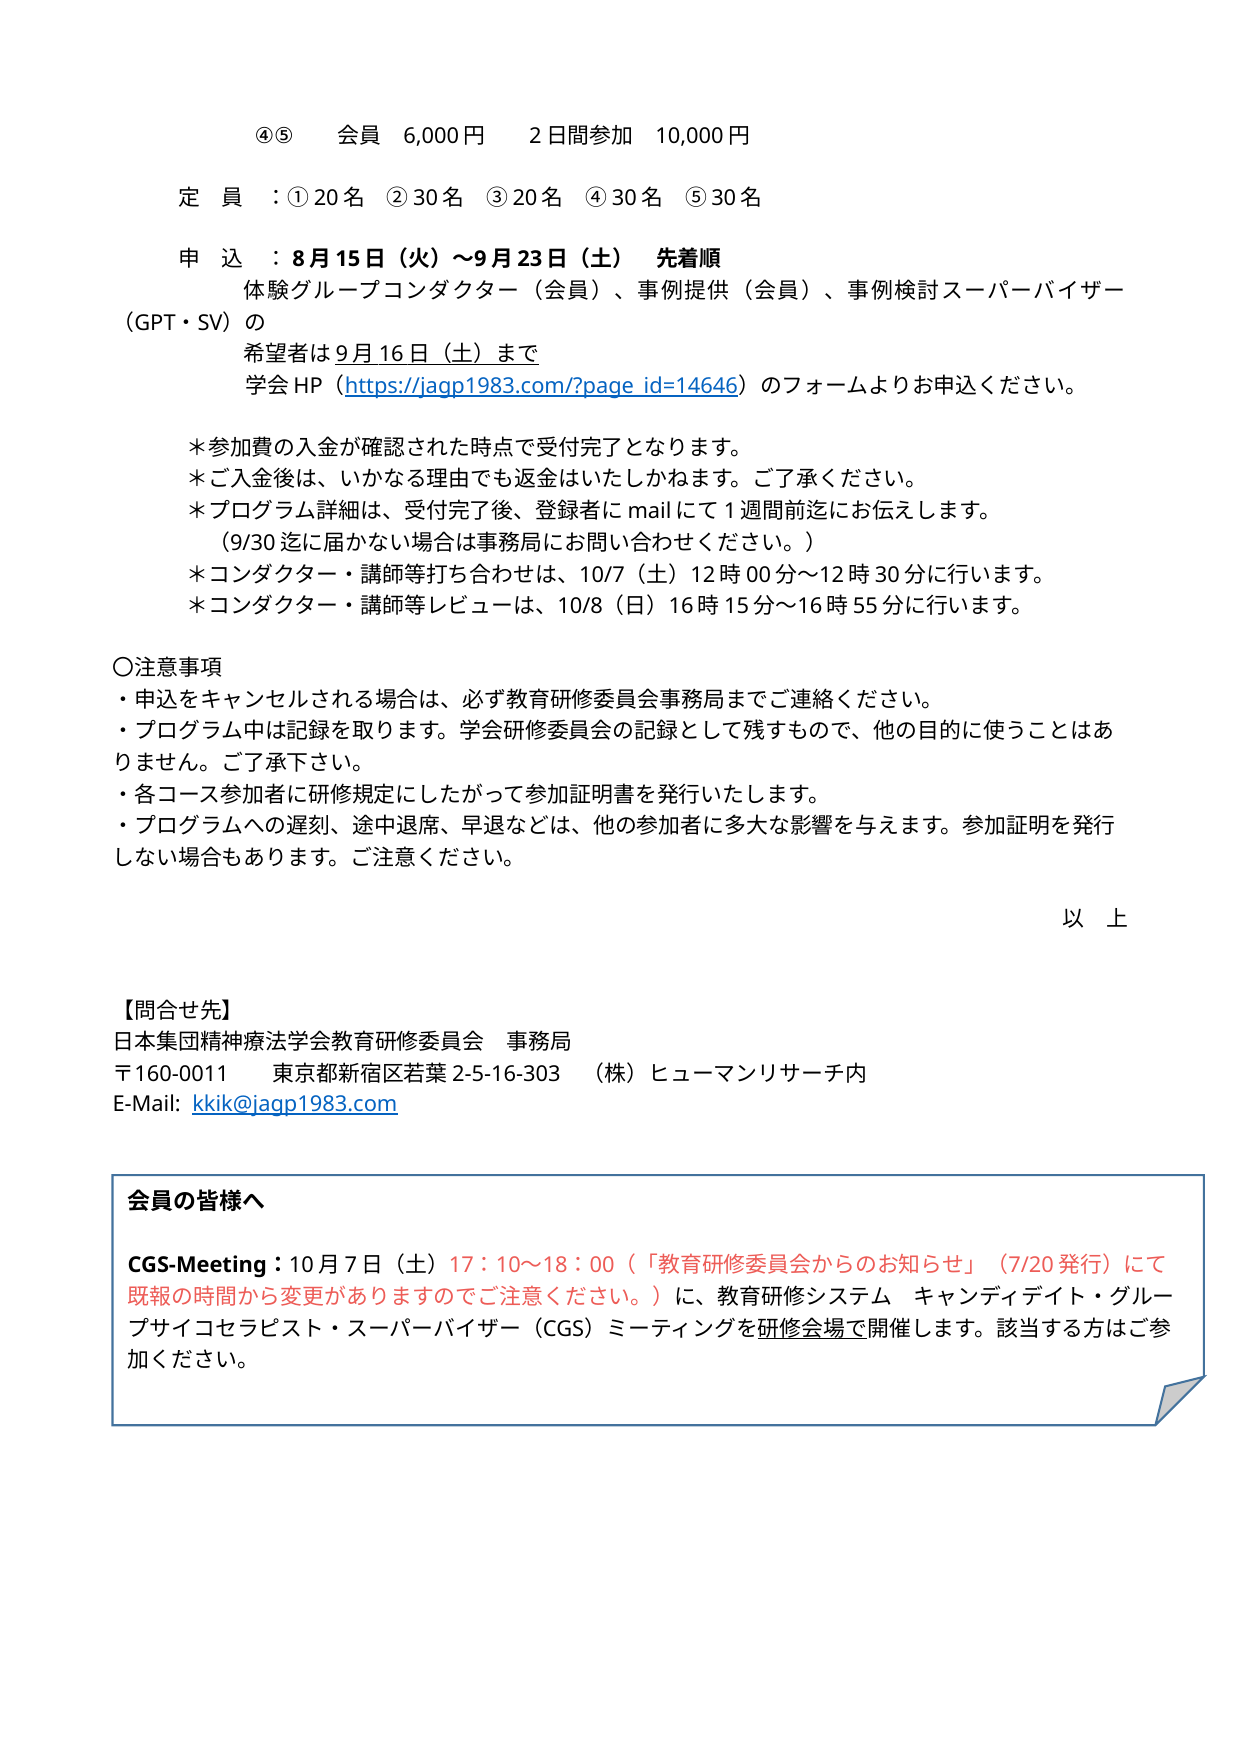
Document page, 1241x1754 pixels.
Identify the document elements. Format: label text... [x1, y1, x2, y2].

text ＊コンダクター・講師等レビューは、10/8（日）16時15分～16時55分に行います。 [186, 588, 1128, 620]
text ・プログラムへの遅刻、途中退席、早退などは、他の参加者に多大な影響を与えます。参加証明を発行しない場合もあります。ご注意ください。 [112, 808, 1128, 872]
text ＊参加費の入金が確認された時点で受付完了となります。 [186, 430, 1128, 461]
text 以 上 [112, 901, 1128, 933]
text ・プログラム中は記録を取ります。学会研修委員会の記録として残すもので、他の目的に使うことはありません。ご了承下さい。 [112, 713, 1128, 777]
text ＊プログラム詳細は、受付完了後、登録者にmailにて1週間前迄にお伝えします。 [186, 493, 1128, 525]
text ④⑤ 会員 6,000円 2日間参加 10,000円 [112, 118, 1128, 150]
text 〒160-0011 東京都新宿区若葉2-5-16-303 （株）ヒューマンリサーチ内 [112, 1056, 1128, 1088]
text 希望者は9月16日（土）まで [112, 336, 1128, 368]
text E-Mail: kkik@jagp1983.com [112, 1088, 1128, 1118]
text （9/30迄に届かない場合は事務局にお問い合わせください。） [186, 525, 1128, 557]
text ・各コース参加者に研修規定にしたがって参加証明書を発行いたします。 [112, 777, 1128, 808]
text 体験グループコンダクター（会員）、事例提供（会員）、事例検討スーパーバイザー（GPT・SV）の [112, 273, 1128, 336]
text ・申込をキャンセルされる場合は、必ず教育研修委員会事務局までご連絡ください。 [112, 682, 1128, 713]
text 〇注意事項 [112, 650, 1128, 682]
text 日本集団精神療法学会教育研修委員会 事務局 [112, 1024, 1128, 1056]
text 定 員 ：①20名 ②30名 ③20名 ④30名 ⑤30名 [112, 180, 1128, 211]
text ＊コンダクター・講師等打ち合わせは、10/7（土）12時00分～12時30分に行います。 [186, 557, 1128, 588]
text 【問合せ先】 [112, 993, 1128, 1024]
text 学会HP（https://jagp1983.com/?page_id=14646）のフォームよりお申込ください。 [245, 368, 1128, 400]
text ＊ご入金後は、いかなる理由でも返金はいたしかねます。ご了承ください。 [186, 461, 1128, 493]
text 申 込 ： 8月15日（火）～9月23日（土） 先着順 [112, 241, 1128, 273]
